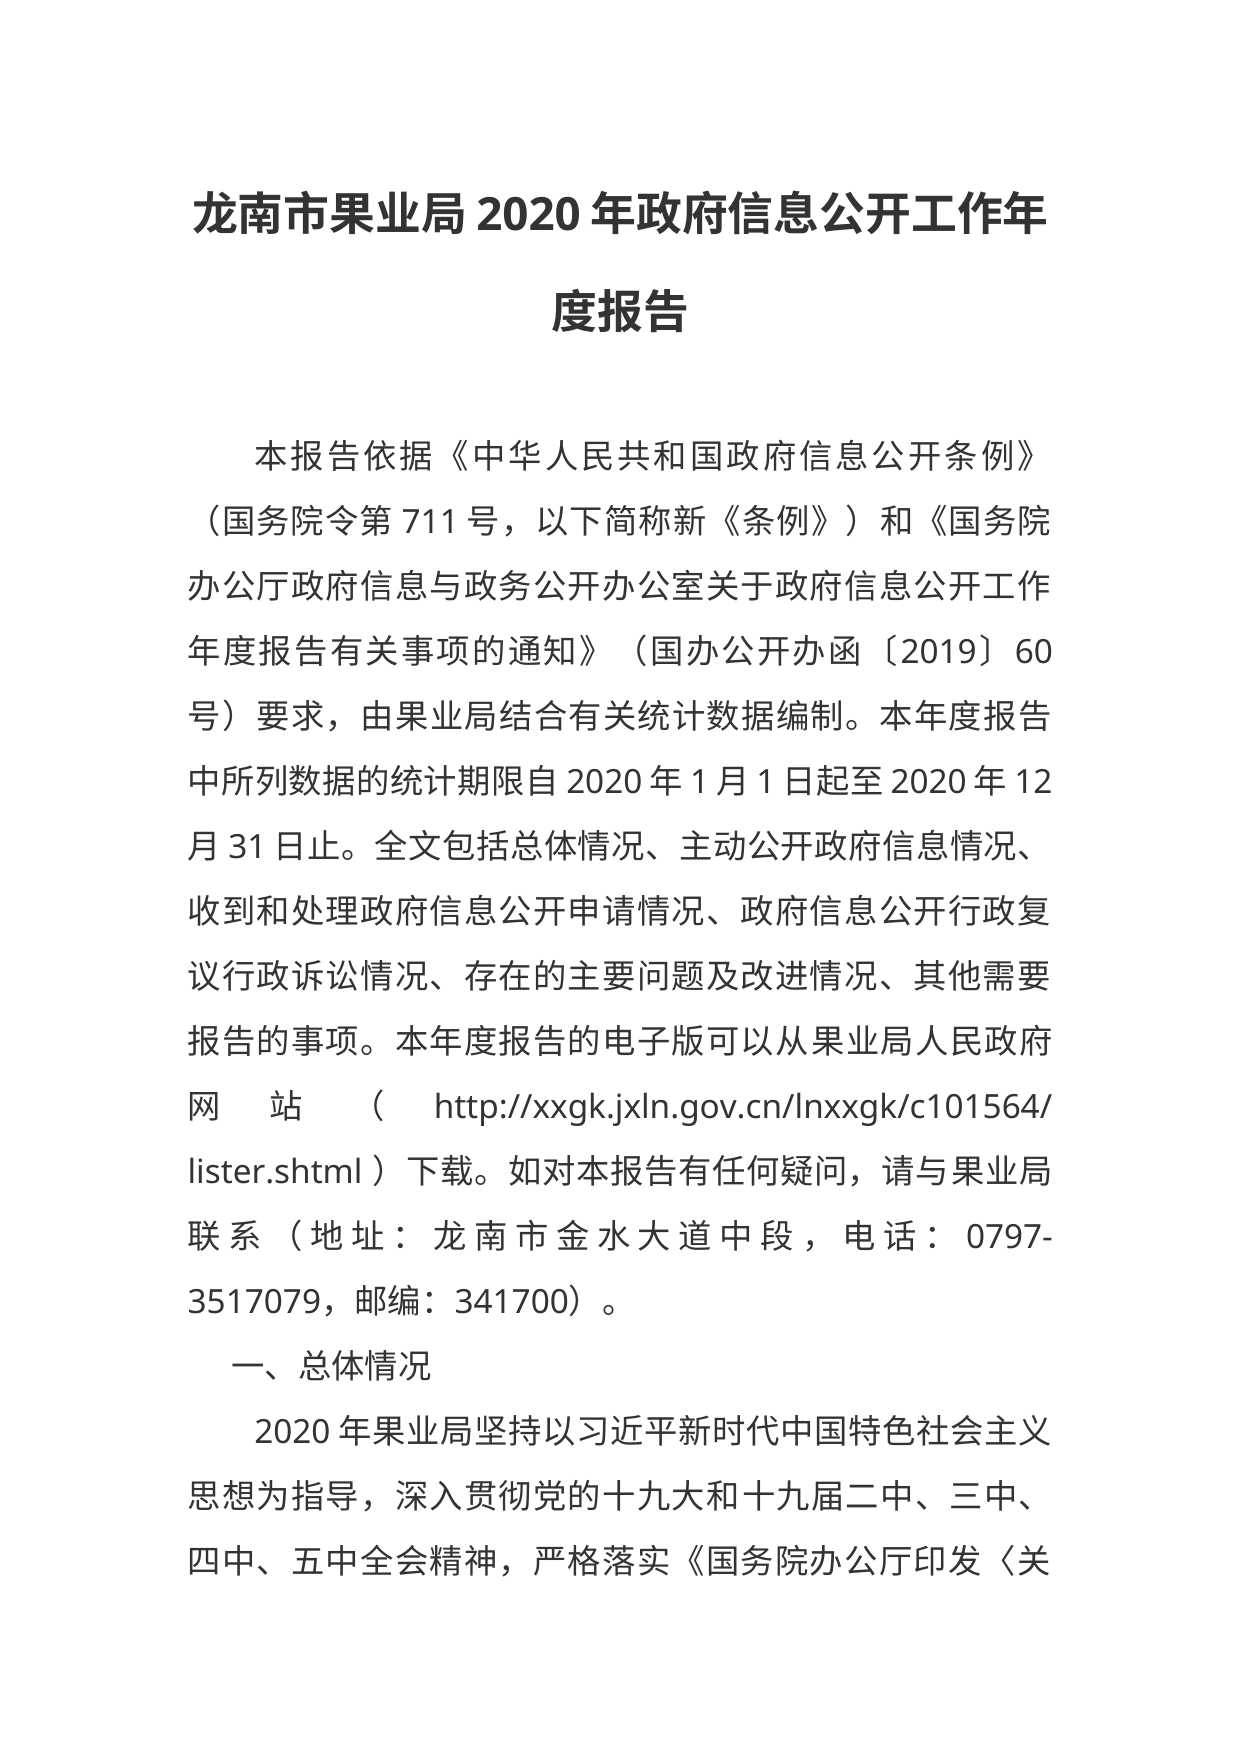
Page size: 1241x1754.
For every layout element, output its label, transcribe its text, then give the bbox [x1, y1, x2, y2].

text 本报告依据《中华人民共和国政府信息公开条例》（国务院令第711号，以下简称新《条例》）和《国务院办公厅政府信息与政务公开办公室关于政府信息公开工作年度报告有关事项的通知》（国办公开办函〔2019〕60号）要求，由果业局结合有关统计数据编制。本年度报告中所列数据的统计期限自2020年1月1日起至2020年12月31日止。全文包括总体情况、主动公开政府信息情况、收到和处理政府信息公开申请情况、政府信息公开行政复议行政诉讼情况、存在的主要问题及改进情况、其他需要报告的事项。本年度报告的电子版可以从果业局人民政府网站（http://xxgk.jxln.gov.cn/lnxxgk/c101564/lister.shtml ）下载。如对本报告有任何疑问，请与果业局联系（地址：龙南市金水大道中段，电话：0797-3517079，邮编：341700）。 [187, 422, 1053, 1332]
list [187, 1397, 1053, 1592]
list 总体情况 [187, 1332, 1053, 1397]
text 龙南市果业局2020年政府信息公开工作年度报告 [187, 162, 1053, 357]
